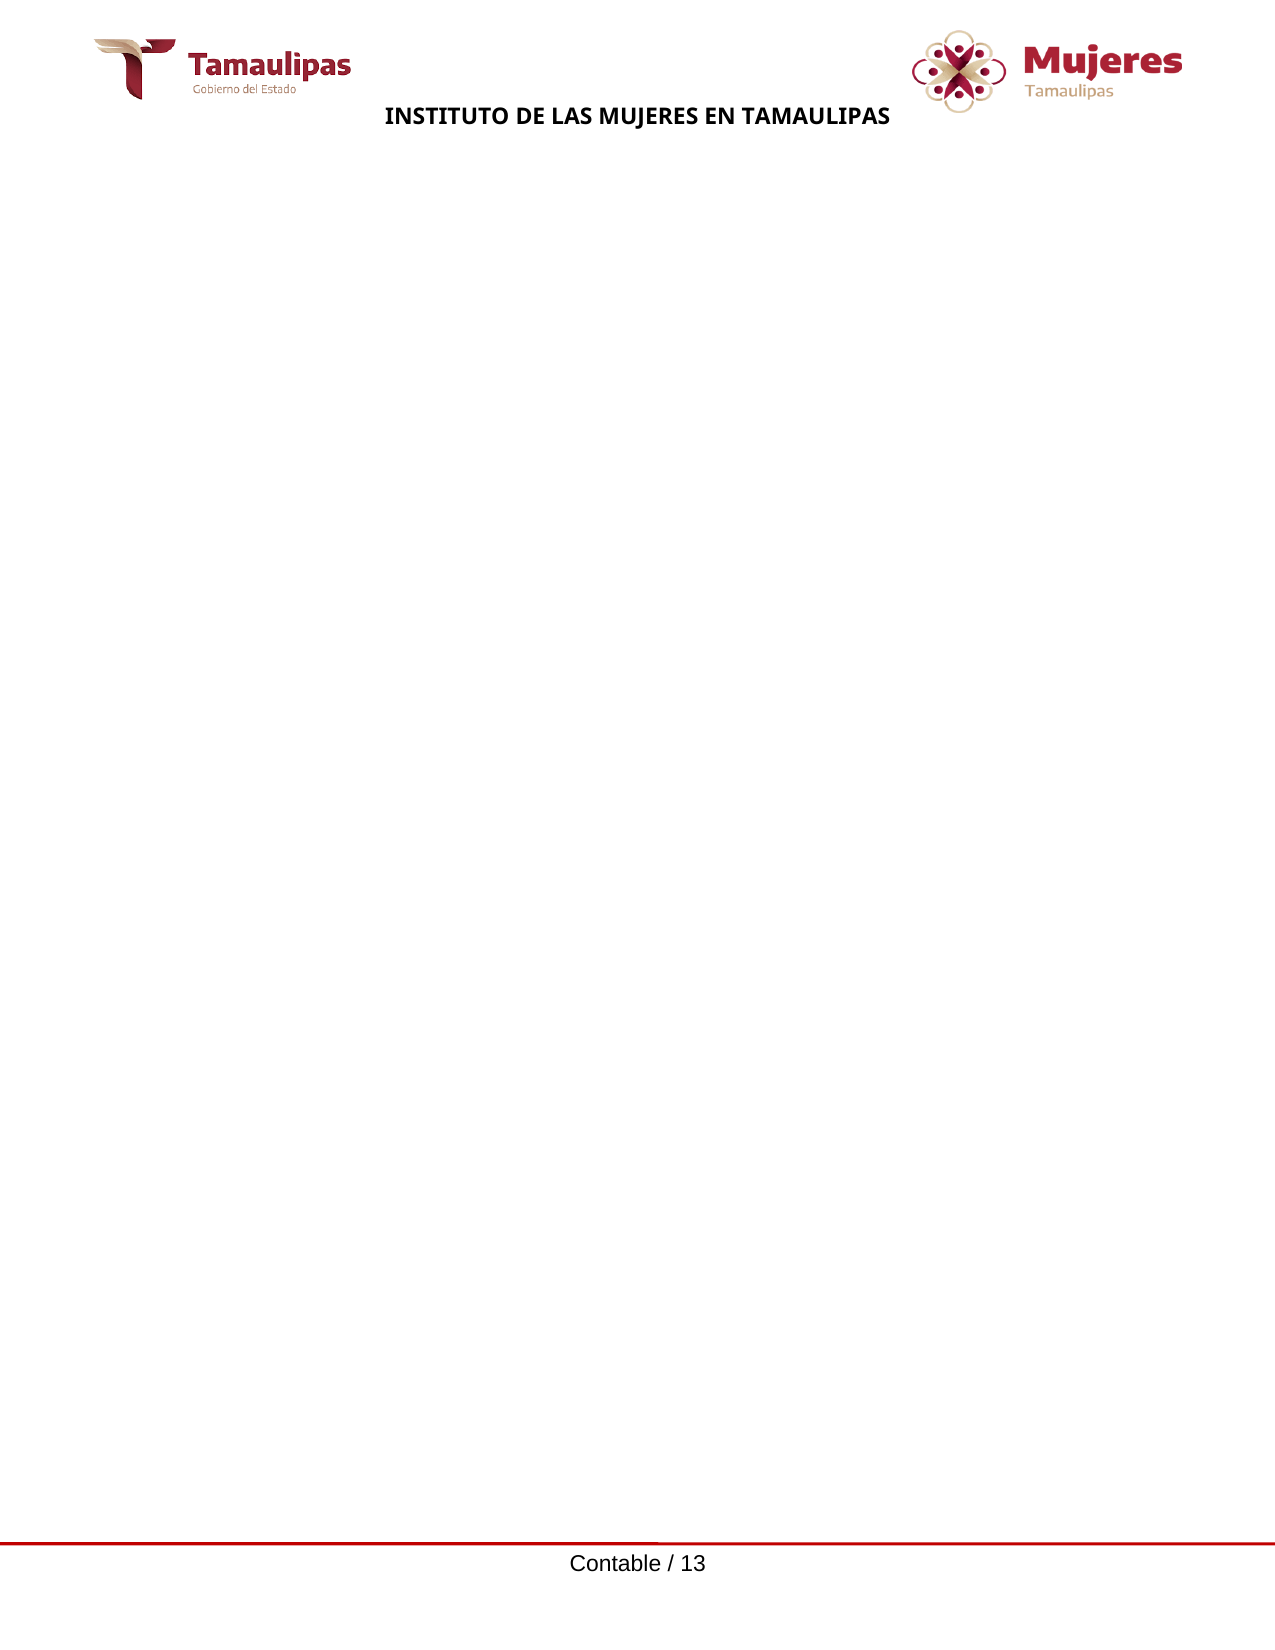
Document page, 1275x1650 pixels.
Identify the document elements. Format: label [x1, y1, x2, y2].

picture [871, 18, 1222, 125]
picture [71, 19, 370, 117]
